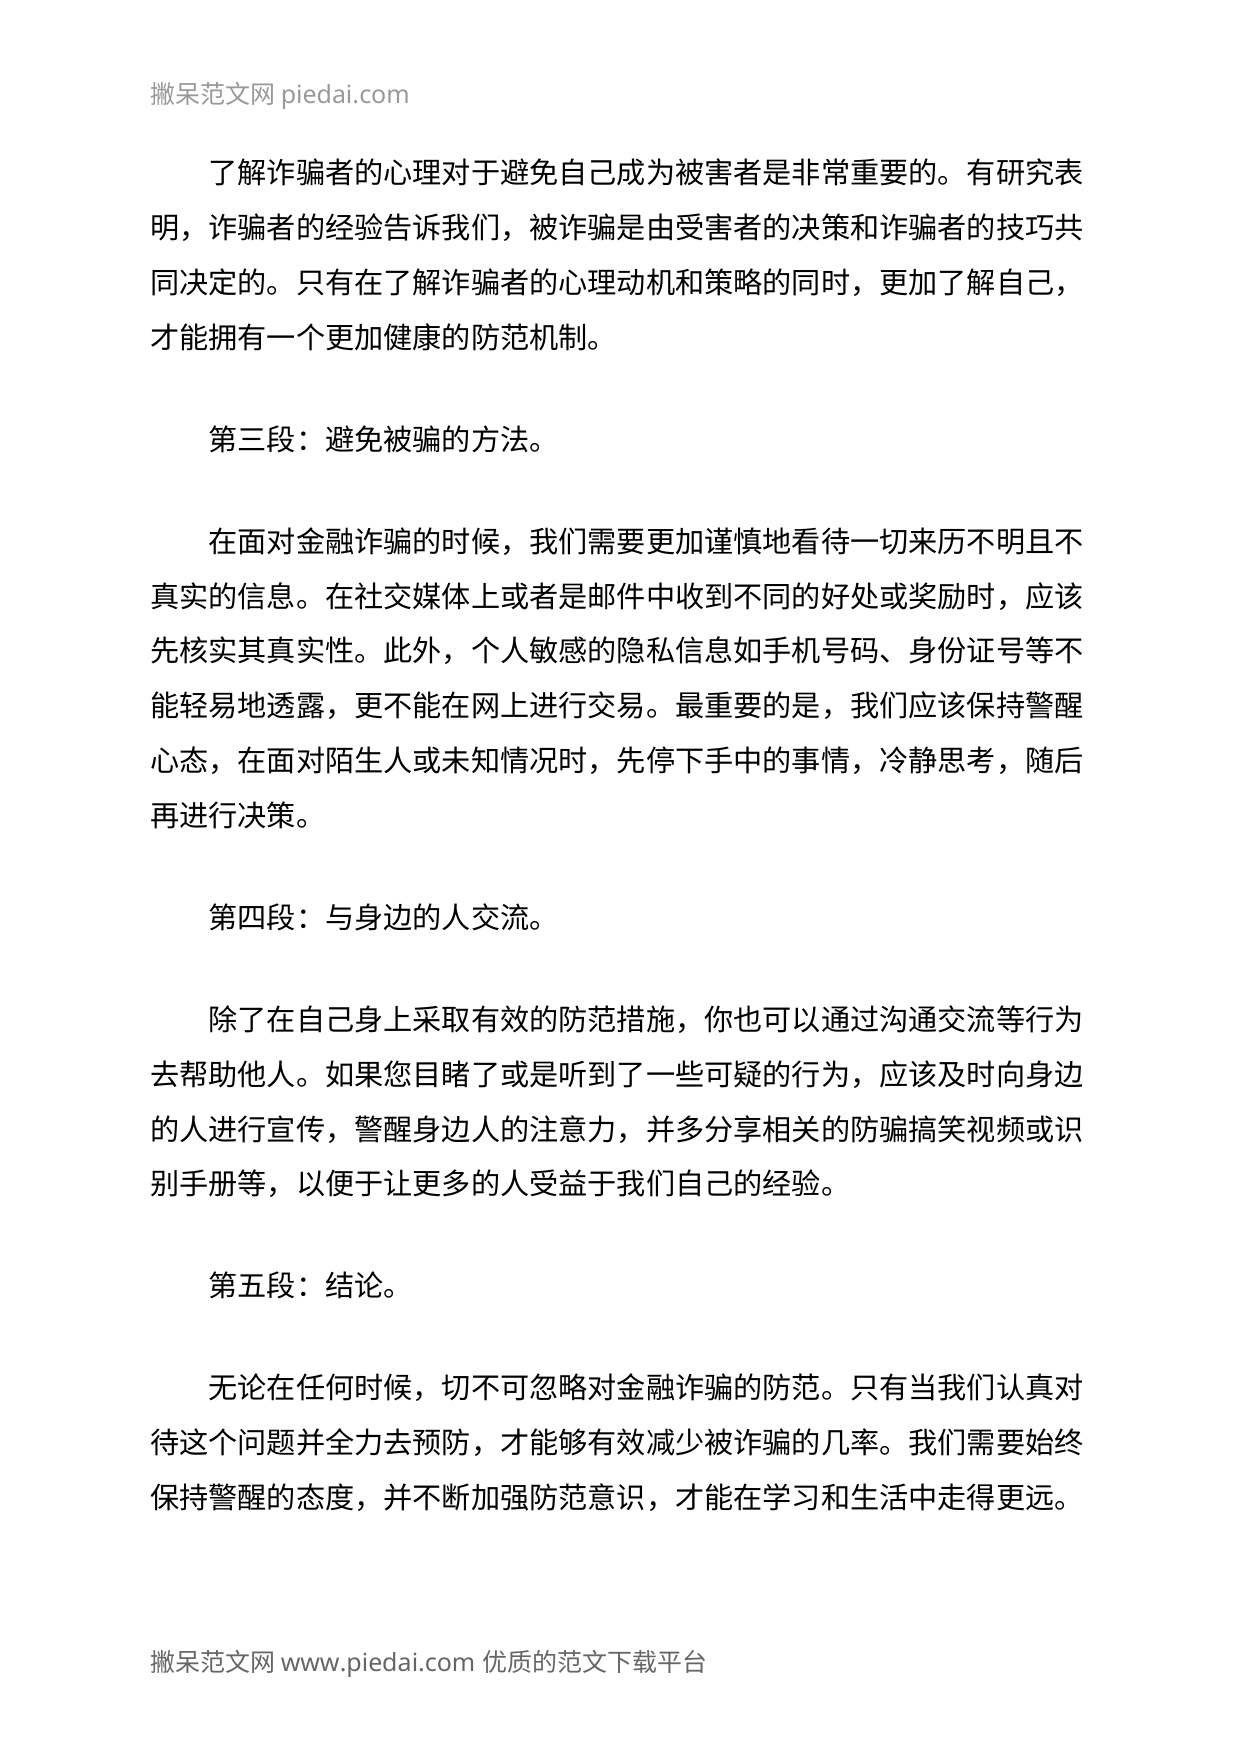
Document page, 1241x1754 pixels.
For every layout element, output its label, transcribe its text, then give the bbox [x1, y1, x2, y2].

text 在面对金融诈骗的时候，我们需要更加谨慎地看待一切来历不明且不真实的信息。在社交媒体上或者是邮件中收到不同的好处或奖励时，应该先核实其真实性。此外，个人敏感的隐私信息如手机号码、身份证号等不能轻易地透露，更不能在网上进行交易。最重要的是，我们应该保持警醒心态，在面对陌生人或未知情况时，先停下手中的事情，冷静思考，随后再进行决策。 [150, 518, 1090, 835]
text 了解诈骗者的心理对于避免自己成为被害者是非常重要的。有研究表明，诈骗者的经验告诉我们，被诈骗是由受害者的决策和诈骗者的技巧共同决定的。只有在了解诈骗者的心理动机和策略的同时，更加了解自己，才能拥有一个更加健康的防范机制。 [150, 150, 1090, 357]
text 第五段：结论。 [150, 1263, 1090, 1305]
text 无论在任何时候，切不可忽略对金融诈骗的防范。只有当我们认真对待这个问题并全力去预防，才能够有效减少被诈骗的几率。我们需要始终保持警醒的态度，并不断加强防范意识，才能在学习和生活中走得更远。 [150, 1364, 1090, 1517]
text 第三段：避免被骗的方法。 [150, 416, 1090, 459]
text 第四段：与身边的人交流。 [150, 894, 1090, 937]
text 除了在自己身上采取有效的防范措施，你也可以通过沟通交流等行为去帮助他人。如果您目睹了或是听到了一些可疑的行为，应该及时向身边的人进行宣传，警醒身边人的注意力，并多分享相关的防骗搞笑视频或识别手册等，以便于让更多的人受益于我们自己的经验。 [150, 996, 1090, 1203]
